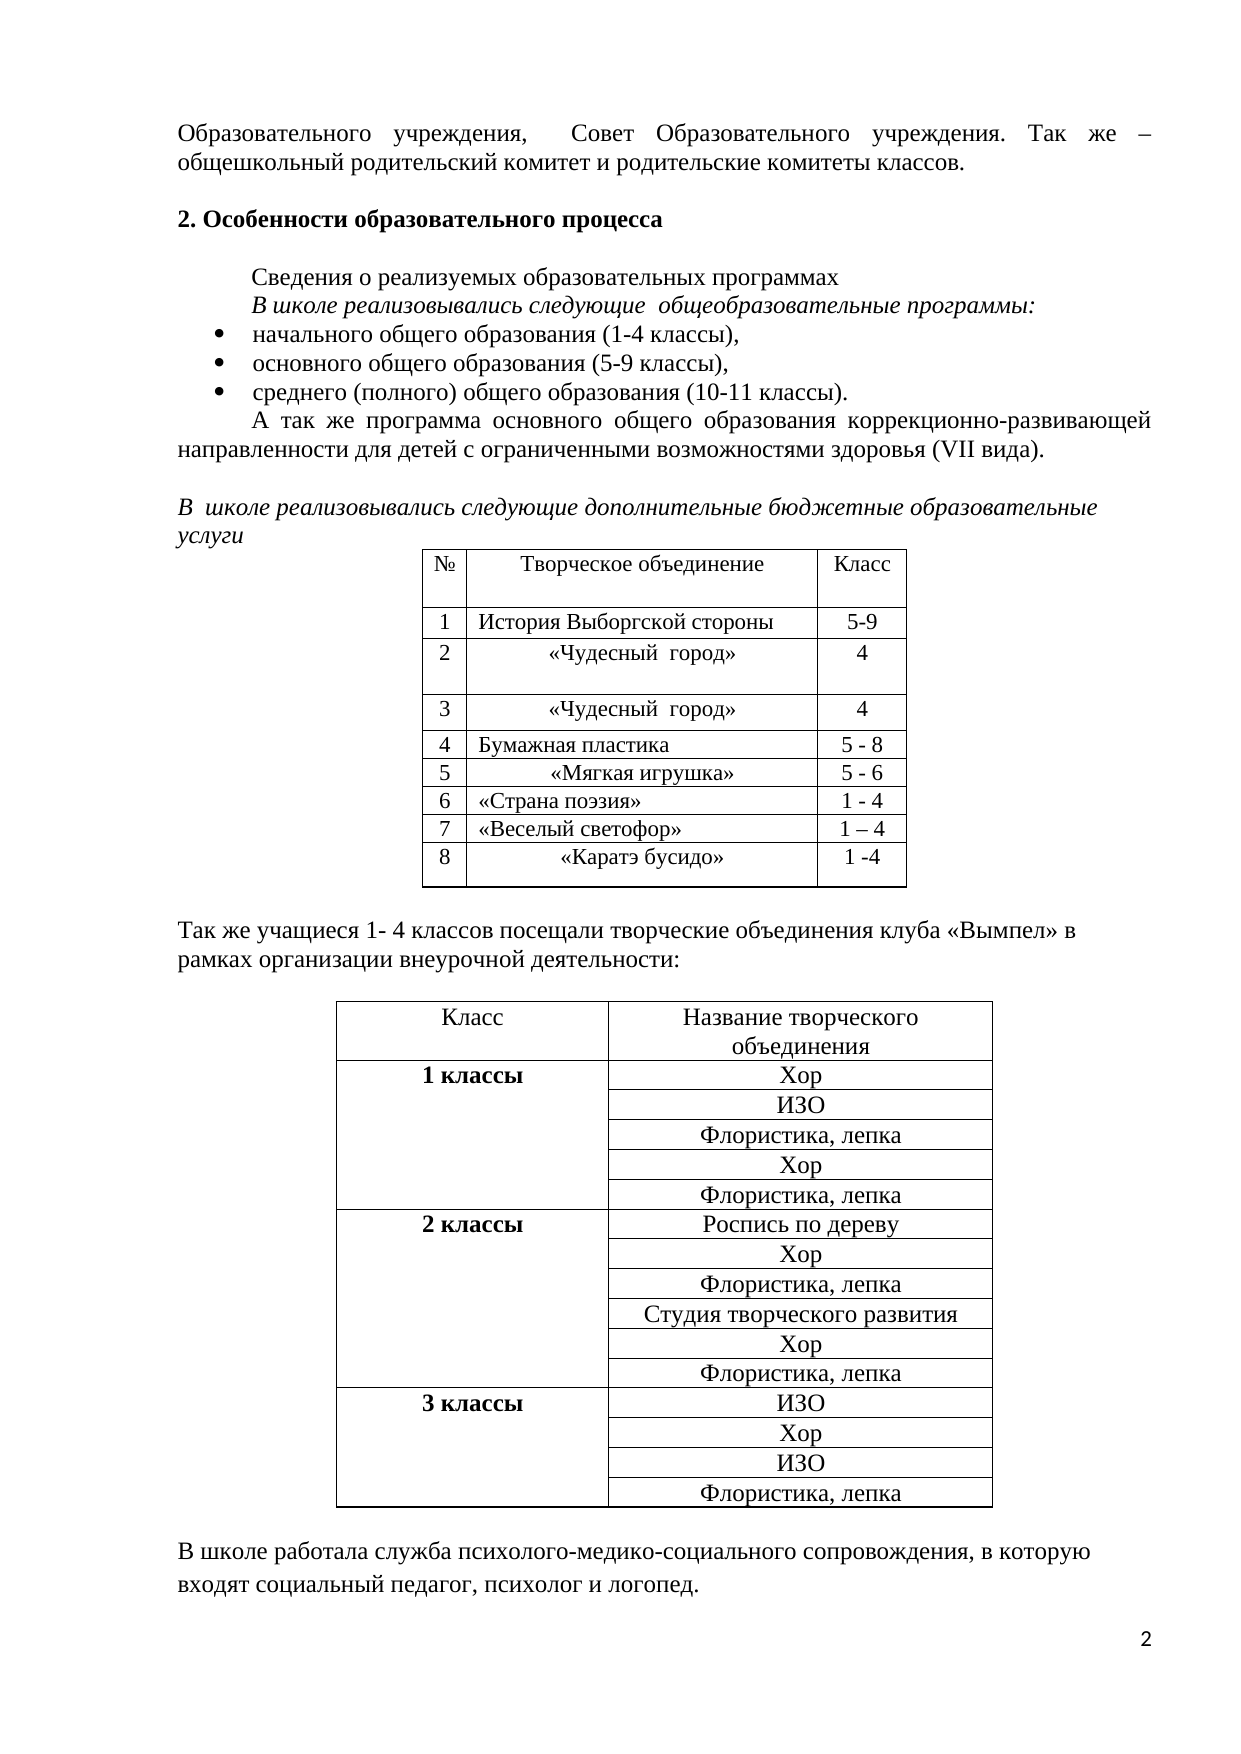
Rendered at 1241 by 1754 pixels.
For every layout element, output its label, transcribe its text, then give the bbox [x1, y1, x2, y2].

table_cell ИЗО [609, 1448, 992, 1477]
table_cell 4 [423, 731, 466, 758]
table_cell 5 - 8 [818, 731, 906, 758]
table_cell 5 - 6 [818, 759, 906, 786]
table_cell «Веселый светофор» [467, 815, 817, 842]
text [177, 118, 1152, 176]
table_cell Флористика, лепка [609, 1269, 992, 1298]
table_cell «Мягкая игрушка» [467, 759, 817, 786]
table_cell «Каратэ бусидо» [467, 843, 817, 886]
table_cell ИЗО [609, 1090, 992, 1119]
table_cell 5 [423, 759, 466, 786]
list начального общего образования (1-4 классы), [215, 319, 1152, 348]
table_cell Хор [609, 1061, 992, 1089]
table_cell «Чудесный город» [467, 695, 817, 730]
table_cell 4 [818, 695, 906, 730]
table_cell Флористика, лепка [609, 1180, 992, 1208]
table_cell Хор [609, 1150, 992, 1179]
text В школе работала служба психолого-медико-социального сопровождения, в которую входят социальный педагог, психолог и логопед. [177, 1536, 1152, 1598]
table_cell 3 [423, 695, 466, 730]
text В школе реализовывались следующие общеобразовательные программы: [177, 291, 1152, 319]
table_cell 1 классы [337, 1061, 608, 1208]
table_cell 6 [423, 787, 466, 814]
table_cell 2 классы [337, 1210, 608, 1387]
table_header Класс [818, 550, 906, 607]
table_cell Хор [609, 1418, 992, 1447]
list среднего (полного) общего образования (10-11 классы). [215, 377, 1152, 406]
list основного общего образования (5-9 классы), [215, 348, 1152, 377]
table_cell 1 – 4 [818, 815, 906, 842]
table_cell Студия творческого развития [609, 1299, 992, 1328]
table_cell 5-9 [818, 608, 906, 638]
text В школе реализовывались следующие дополнительные бюджетные образовательные услуги [177, 492, 1152, 549]
text 2. Особенности образовательного процесса [177, 204, 1152, 233]
table_header Класс [337, 1002, 608, 1059]
text А так же программа основного общего образования коррекционно-развивающей направленности для детей с ограниченными возможностями здоровья (VII вида). [177, 406, 1152, 463]
table_cell 2 [423, 639, 466, 694]
table_header Название творческого объединения [609, 1002, 992, 1059]
table_cell 1 [423, 608, 466, 638]
table_cell Флористика, лепка [609, 1120, 992, 1149]
table_cell 3 классы [337, 1388, 608, 1506]
text Сведения о реализуемых образовательных программах [177, 262, 1152, 291]
table_cell «Страна поэзия» [467, 787, 817, 814]
table_cell Хор [609, 1329, 992, 1357]
table_cell 1 - 4 [818, 787, 906, 814]
table_cell Флористика, лепка [609, 1359, 992, 1387]
table_cell ИЗО [609, 1388, 992, 1417]
table_cell Флористика, лепка [609, 1478, 992, 1506]
table_cell 7 [423, 815, 466, 842]
table_cell Хор [609, 1239, 992, 1268]
table_cell 1 -4 [818, 843, 906, 886]
table_header № [423, 550, 466, 607]
table_cell 4 [818, 639, 906, 694]
table_cell 8 [423, 843, 466, 886]
table_header Творческое объединение [467, 550, 817, 607]
table_cell Роспись по дереву [609, 1210, 992, 1238]
text Так же учащиеся 1- 4 классов посещали творческие объединения клуба «Вымпел» в рамках организации внеурочной деятельности: [177, 916, 1152, 973]
table_cell Бумажная пластика [467, 731, 817, 758]
table_cell «Чудесный город» [467, 639, 817, 694]
table_cell История Выборгской стороны [467, 608, 817, 638]
